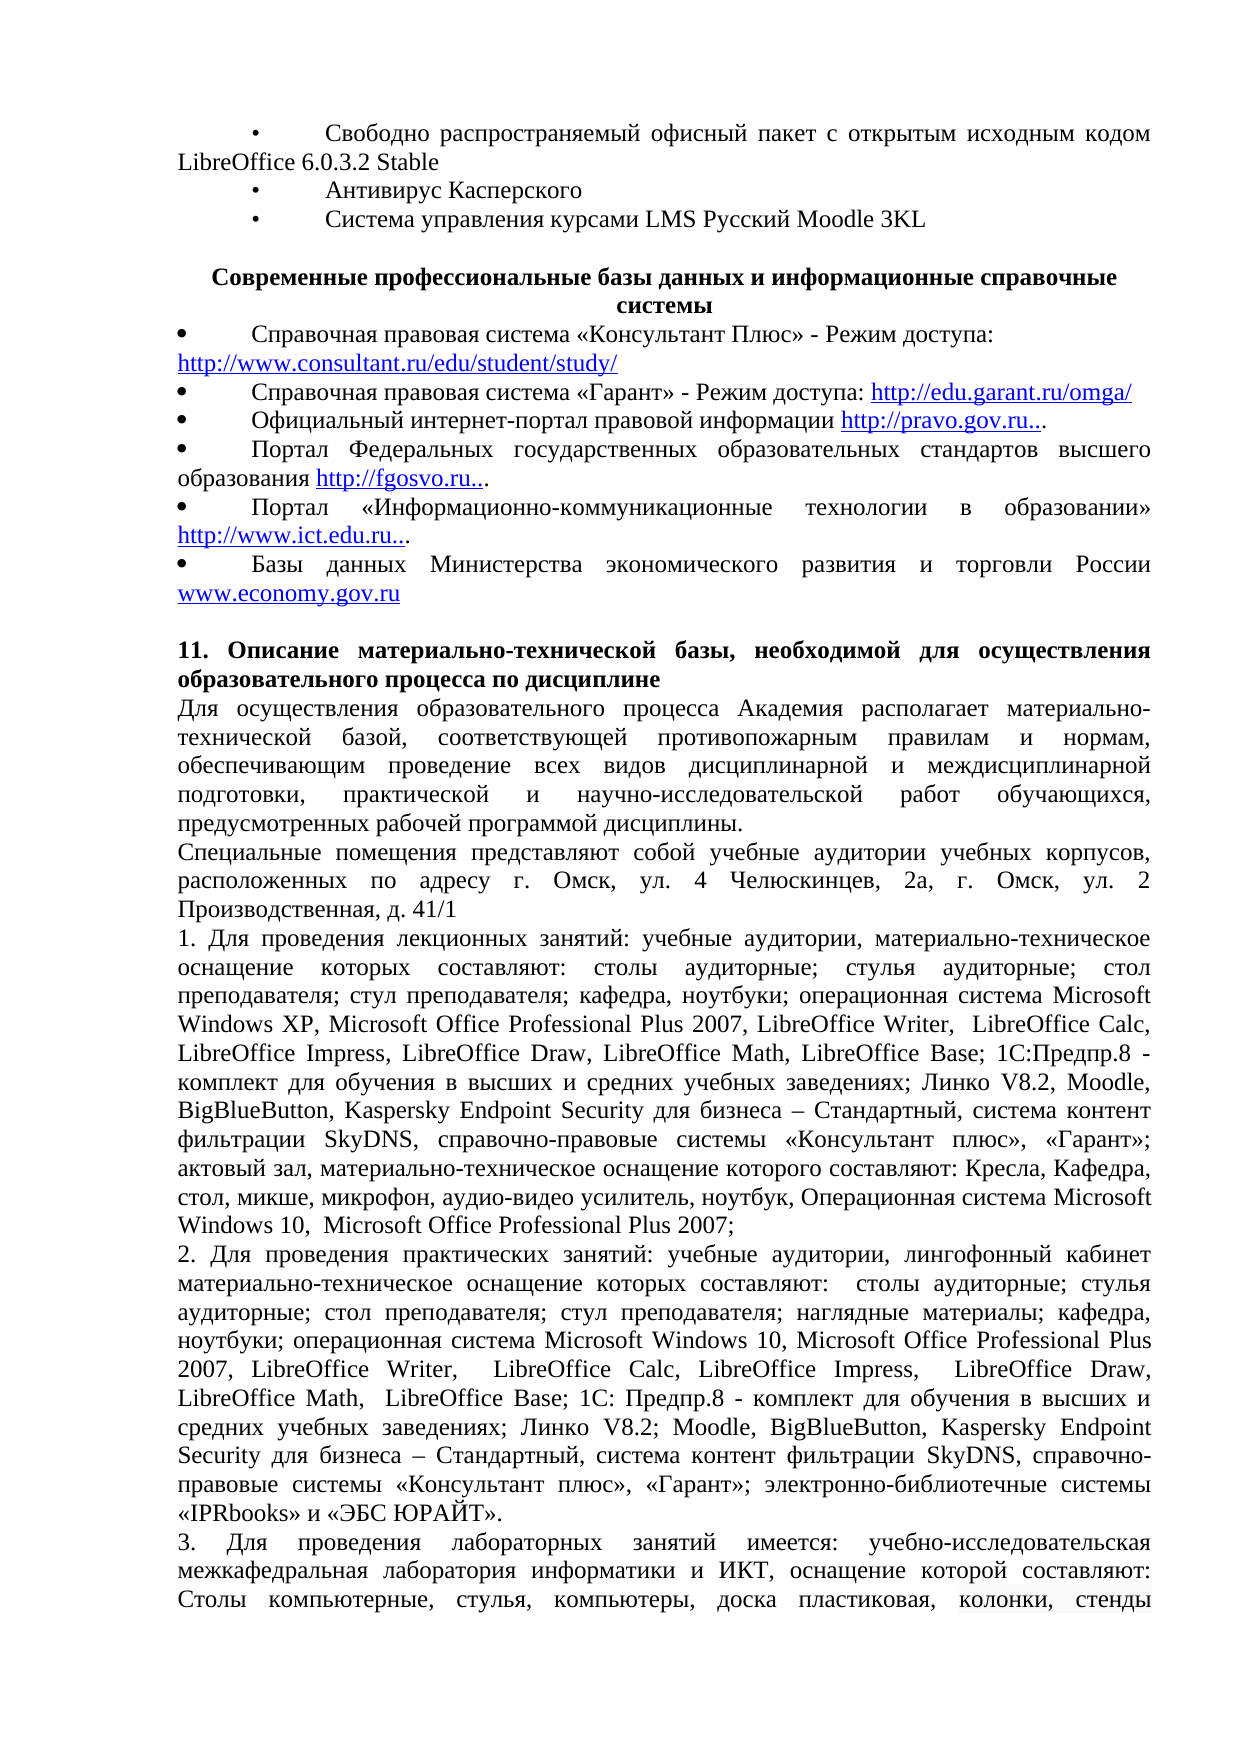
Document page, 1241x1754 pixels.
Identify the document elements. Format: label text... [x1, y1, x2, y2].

list Официальный интернет-портал правовой информации http://pravo.gov.ru... [177, 406, 1152, 434]
text 11. Описание материально-технической базы, необходимой для осуществления образовательного процесса по дисциплине [177, 636, 1152, 693]
text • Cистема управления курсами LMS Русский Moodle 3KL [177, 204, 1152, 233]
text Для осуществления образовательного процесса Академия располагает материально-технической базой, соответствующей противопожарным правилам и нормам, обеспечивающим проведение всех видов дисциплинарной и междисциплинарной подготовки, практической и научно-исследовательской работ обучающихся, предусмотренных рабочей программой дисциплины. [177, 693, 1152, 837]
list Базы данных Министерства экономического развития и торговли России www.economy.gov.ru [177, 549, 1152, 607]
text • Антивирус Касперского [177, 176, 1152, 204]
text 1. Для проведения лекционных занятий: учебные аудитории, материально-техническое оснащение которых составляют: столы аудиторные; стулья аудиторные; стол преподавателя; стул преподавателя; кафедра, ноутбуки; операционная система Microsoft Windows XP, Microsoft Office Professional Plus 2007, LibreOffice Writer, LibreOffice Calc, LibreOffice Impress, LibreOffice Draw, LibreOffice Math, LibreOffice Base; 1С:Предпр.8 - комплект для обучения в высших и средних учебных заведениях; Линко V8.2, Moodle, BigBlueButton, Kaspersky Endpoint Security для бизнеса – Стандартный, система контент фильтрации SkyDNS, справочно-правовые системы «Консультант плюс», «Гарант»; актовый зал, материально-техническое оснащение которого составляют: Кресла, Кафедра, стол, микше, микрофон, аудио-видео усилитель, ноутбук, Операционная система Microsoft Windows 10, Microsoft Office Professional Plus 2007; [177, 923, 1152, 1239]
list Справочная правовая система «Консультант Плюс» - Режим доступа: http://www.consultant.ru/edu/student/study/ [177, 319, 1152, 377]
text 2. Для проведения практических занятий: учебные аудитории, лингофонный кабинет материально-техническое оснащение которых составляют: столы аудиторные; стулья аудиторные; стол преподавателя; стул преподавателя; наглядные материалы; кафедра, ноутбуки; операционная система Microsoft Windows 10, Microsoft Office Professional Plus 2007, LibreOffice Writer, LibreOffice Calc, LibreOffice Impress, LibreOffice Draw, LibreOffice Math, LibreOffice Base; 1С: Предпр.8 - комплект для обучения в высших и средних учебных заведениях; Линко V8.2; Moodle, BigBlueButton, Kaspersky Endpoint Security для бизнеса – Стандартный, система контент фильтрации SkyDNS, справочно-правовые системы «Консультант плюс», «Гарант»; электронно-библиотечные системы «IPRbooks» и «ЭБС ЮРАЙТ». [177, 1239, 1152, 1527]
text Специальные помещения представляют собой учебные аудитории учебных корпусов, расположенных по адресу г. Омск, ул. 4 Челюскинцев, 2а, г. Омск, ул. 2 Производственная, д. 41/1 [177, 837, 1152, 923]
text Современные профессиональные базы данных и информационные справочные системы [177, 262, 1152, 319]
list Справочная правовая система «Гарант» - Режим доступа: http://edu.garant.ru/omga/ [177, 377, 1152, 406]
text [177, 1527, 1152, 1613]
list Портал «Информационно-коммуникационные технологии в образовании» http://www.ict.edu.ru... [177, 492, 1152, 549]
list Портал Федеральных государственных образовательных стандартов высшего образования http://fgosvo.ru... [177, 434, 1152, 492]
text • Cвободно распространяемый офисный пакет с открытым исходным кодом LibreOffice 6.0.3.2 Stable [177, 118, 1152, 176]
